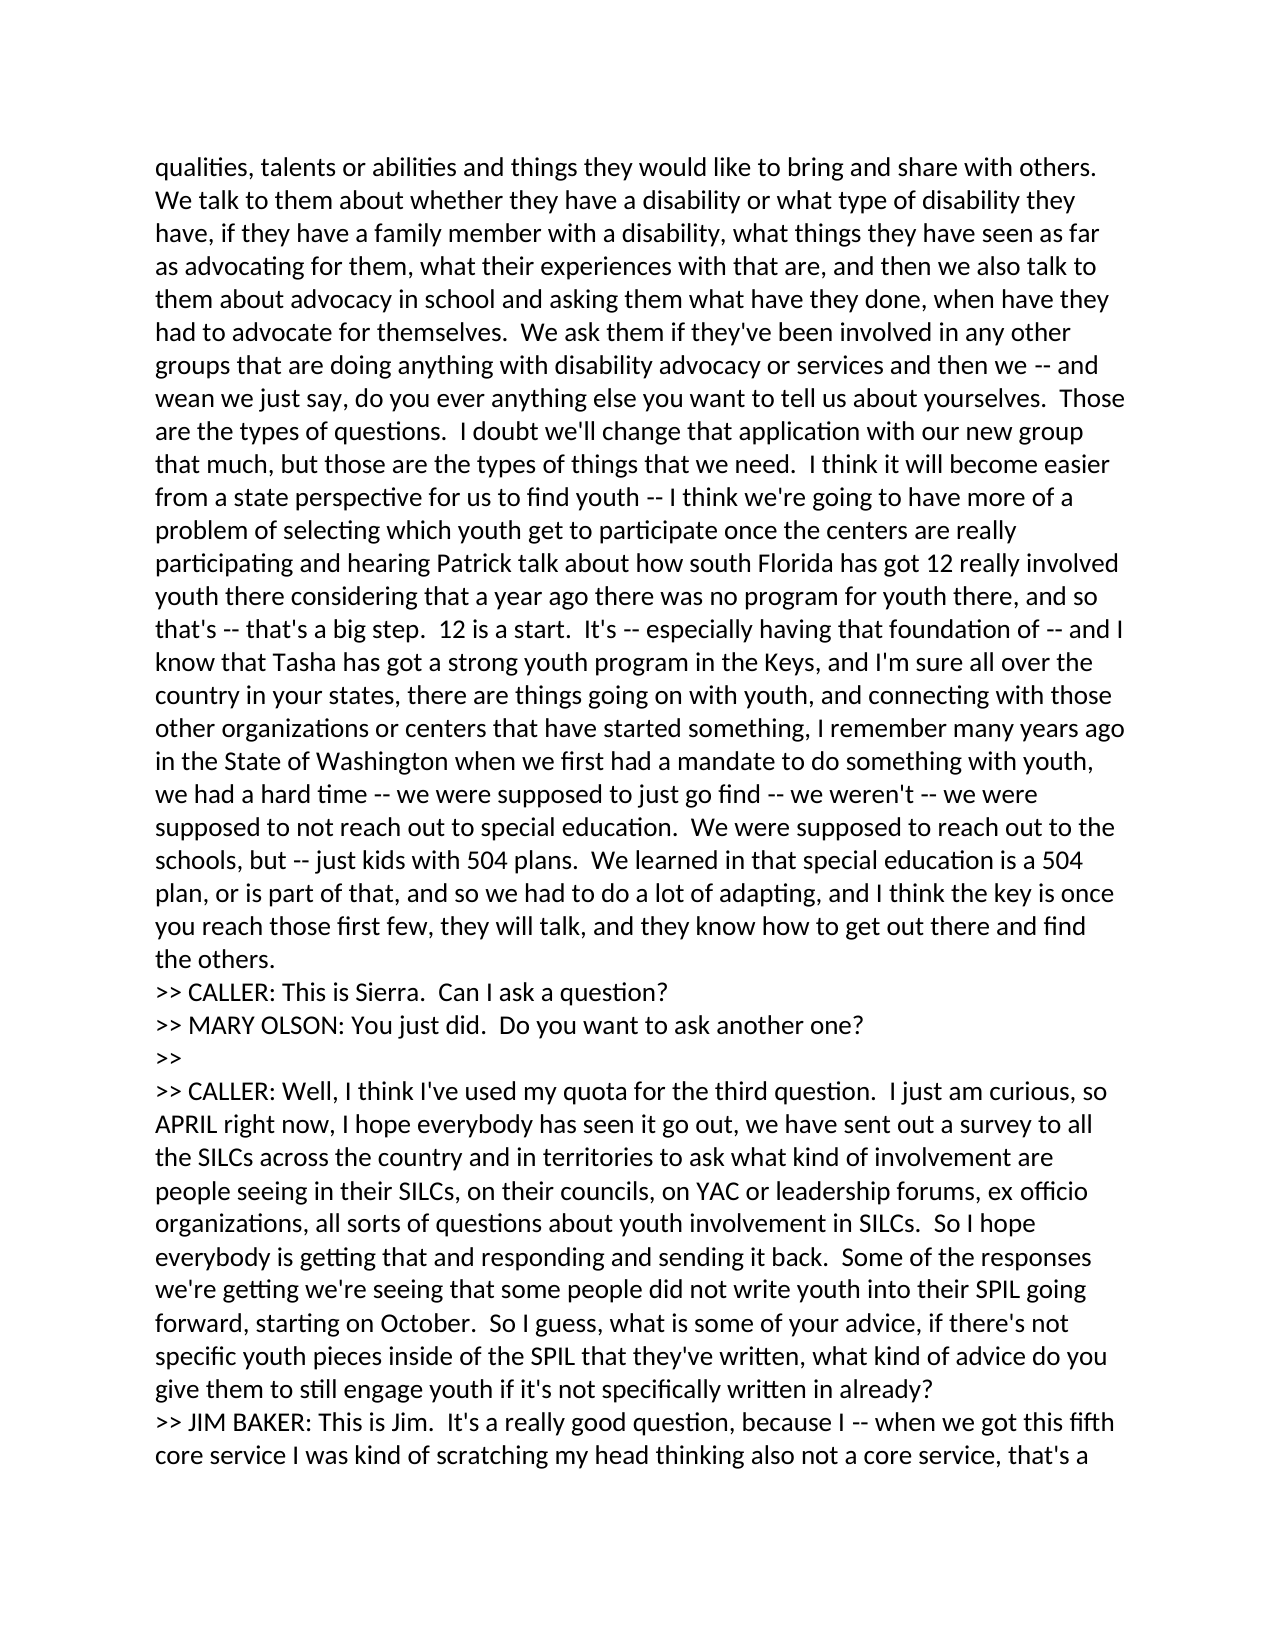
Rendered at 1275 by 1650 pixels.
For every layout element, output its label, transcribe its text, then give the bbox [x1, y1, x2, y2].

text >> CALLER: This is Sierra. Can I ask a question? [155, 976, 1130, 1008]
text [155, 1405, 1130, 1471]
text >> MARY OLSON: You just did. Do you want to ask another one? [155, 1008, 1130, 1042]
text >> [155, 1042, 1130, 1074]
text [155, 150, 1130, 976]
text >> CALLER: Well, I think I've used my quota for the third question. I just am curious, so APRIL right now, I hope everybody has seen it go out, we have sent out a survey to all the SILCs across the country and in territories to ask what kind of involvement are people seeing in their SILCs, on their councils, on YAC or leadership forums, ex officio organizations, all sorts of questions about youth involvement in SILCs. So I hope everybody is getting that and responding and sending it back. Some of the responses we're getting we're seeing that some people did not write youth into their SPIL going forward, starting on October. So I guess, what is some of your advice, if there's not specific youth pieces inside of the SPIL that they've written, what kind of advice do you give them to still engage youth if it's not specifically written in already? [155, 1074, 1130, 1405]
